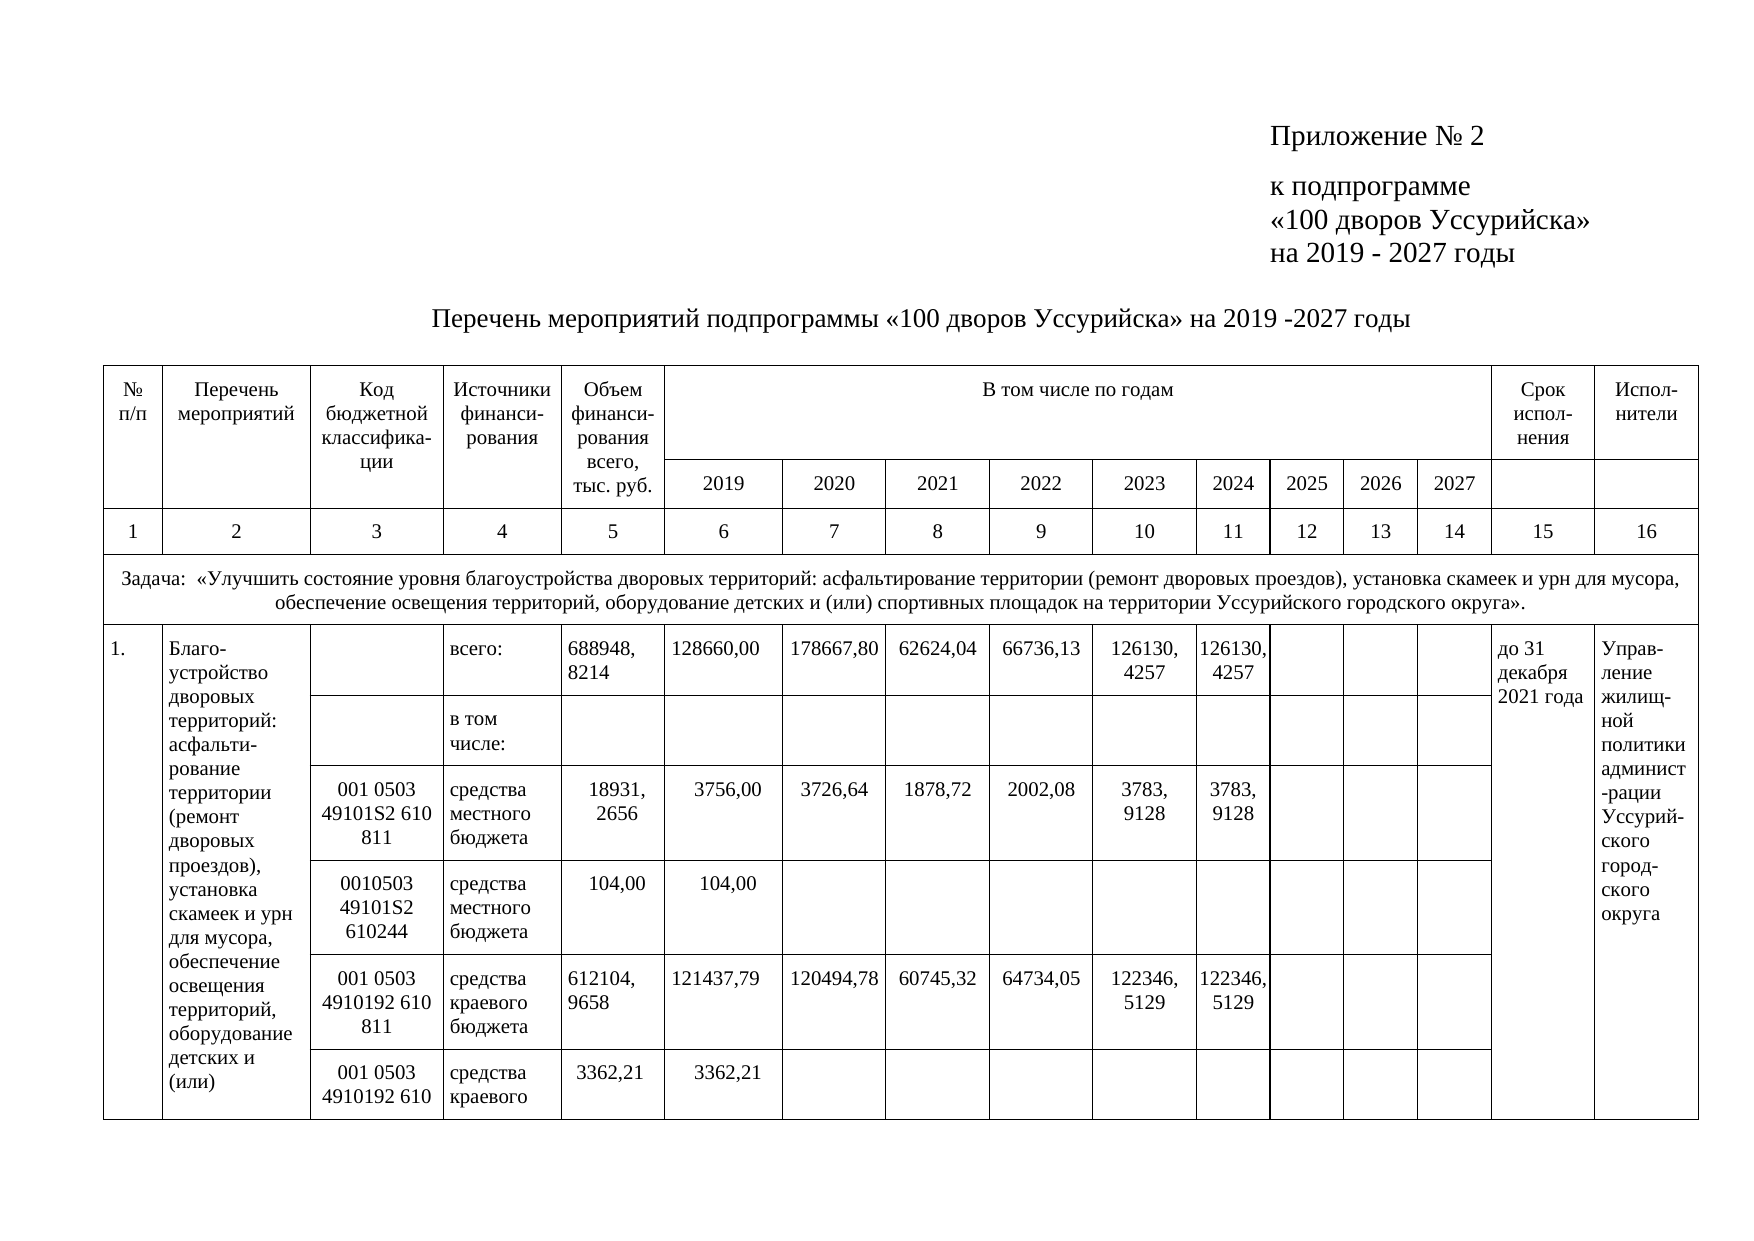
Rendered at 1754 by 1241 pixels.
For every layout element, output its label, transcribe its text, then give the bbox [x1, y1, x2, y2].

table_cell 2019 [665, 460, 782, 507]
table_cell средства местного бюджета [444, 861, 561, 954]
table_cell 120494,78 [783, 955, 885, 1048]
table_cell [1418, 1050, 1491, 1119]
table_cell [1344, 861, 1417, 954]
table_cell [1344, 625, 1417, 695]
table_cell 126130, 4257 [1093, 625, 1196, 695]
table_cell 2023 [1093, 460, 1196, 507]
table_cell 3783, 9128 [1093, 766, 1196, 859]
table_cell [1492, 460, 1594, 507]
table_cell средства местного бюджета [444, 766, 561, 859]
table_cell 3726,64 [783, 766, 885, 859]
table_cell [1197, 861, 1269, 954]
table_cell [990, 696, 1092, 765]
table_cell [1271, 766, 1343, 859]
table_cell всего: [444, 625, 561, 695]
table_cell Благо-устройство дворовых территорий: асфальти-рование территории (ремонт дворовых проездов), установка скамеек и урн для мусора, обеспечение освещения территорий, оборудование детских и (или) спортивных площадок на территории Уссурийского городского округа [163, 625, 310, 1119]
table_cell [1271, 955, 1343, 1048]
text «100 дворов Уссурийска» [177, 202, 1665, 236]
table_cell [1344, 766, 1417, 859]
text на 2019 - 2027 годы [177, 236, 1665, 269]
table_cell 1. [104, 625, 162, 1119]
table_header Испол-нители [1595, 366, 1698, 459]
table_cell 126130, 4257 [1197, 625, 1269, 695]
table_cell 121437,79 [665, 955, 782, 1048]
table_cell [665, 696, 782, 765]
table_cell 60745,32 [886, 955, 989, 1048]
table_cell 4 [444, 509, 561, 554]
table_cell [1344, 955, 1417, 1048]
table_cell [562, 696, 664, 765]
table_cell 122346, 5129 [1197, 955, 1269, 1048]
table_cell 14 [1418, 509, 1491, 554]
table_cell 3756,00 [665, 766, 782, 859]
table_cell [444, 1050, 561, 1119]
table_cell 3362,21 [665, 1050, 782, 1119]
table_cell 104,00 [665, 861, 782, 954]
table_cell [990, 861, 1092, 954]
table_cell 64734,05 [990, 955, 1092, 1048]
table_cell 18931, 2656 [562, 766, 664, 859]
table_cell 104,00 [562, 861, 664, 954]
table_cell [1093, 861, 1196, 954]
table_cell 0010503 49101S2 610244 [311, 861, 443, 954]
table_cell 11 [1197, 509, 1269, 554]
table_cell [1093, 1050, 1196, 1119]
table_header Срок испол-нения [1492, 366, 1594, 459]
table_cell [783, 861, 885, 954]
table_cell 2024 [1197, 460, 1269, 507]
table_cell [1197, 696, 1269, 765]
table_cell [1271, 861, 1343, 954]
table_header Источники финанси-рования [444, 366, 561, 507]
table_cell 001 0503 49101S2 610 811 [311, 766, 443, 859]
table_cell средства краевого бюджета [444, 955, 561, 1048]
table_cell до 31 декабря 2021 года [1492, 625, 1594, 1119]
table_header № п/п [104, 366, 162, 507]
table_cell [311, 696, 443, 765]
table_cell 9 [990, 509, 1092, 554]
table_cell [1344, 696, 1417, 765]
text Перечень мероприятий подпрограммы «100 дворов Уссурийска» на 2019 -2027 годы [177, 303, 1665, 334]
table_cell 66736,13 [990, 625, 1092, 695]
text Приложение № 2 [177, 118, 1665, 152]
table_cell [1418, 625, 1491, 695]
table_cell [1595, 460, 1698, 507]
table_header Объем финанси-рования всего, тыс. руб. [562, 366, 664, 507]
table_cell [783, 1050, 885, 1119]
table_cell 128660,00 [665, 625, 782, 695]
table_cell [886, 861, 989, 954]
table_cell [1271, 696, 1343, 765]
table_cell [783, 696, 885, 765]
table_cell 62624,04 [886, 625, 989, 695]
table_cell 6 [665, 509, 782, 554]
table_cell 3 [311, 509, 443, 554]
table_cell 3362,21 [562, 1050, 664, 1119]
table_cell [1418, 766, 1491, 859]
table_cell 10 [1093, 509, 1196, 554]
table_cell [1418, 696, 1491, 765]
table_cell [311, 1050, 443, 1119]
table_cell [886, 1050, 989, 1119]
table_cell 3783, 9128 [1197, 766, 1269, 859]
table_cell [1418, 955, 1491, 1048]
table_cell Управ-ление жилищ-ной политики админист-рации Уссурий-ского город-ского округа [1595, 625, 1698, 1119]
table_header Код бюджетной классифика-ции [311, 366, 443, 507]
table_cell [1197, 1050, 1269, 1119]
table_cell 2021 [886, 460, 989, 507]
table_cell 7 [783, 509, 885, 554]
table_cell 16 [1595, 509, 1698, 554]
table_cell [311, 625, 443, 695]
table_cell [990, 1050, 1092, 1119]
table_cell 2025 [1271, 460, 1343, 507]
table_cell 15 [1492, 509, 1594, 554]
table_cell [1418, 861, 1491, 954]
table_cell 1 [104, 509, 162, 554]
table_header В том числе по годам [665, 366, 1491, 459]
table_cell 13 [1344, 509, 1417, 554]
table_cell [1093, 696, 1196, 765]
table_cell 178667,80 [783, 625, 885, 695]
table_cell 5 [562, 509, 664, 554]
table_cell 12 [1271, 509, 1343, 554]
table_cell [1271, 1050, 1343, 1119]
table_cell в том числе: [444, 696, 561, 765]
table_cell 001 0503 4910192 610 811 [311, 955, 443, 1048]
table_cell [886, 696, 989, 765]
table_cell Задача: «Улучшить состояние уровня благоустройства дворовых территорий: асфальтирование территории (ремонт дворовых проездов), установка скамеек и урн для мусора, обеспечение освещения территорий, оборудование детских и (или) спортивных площадок на территории Уссурийского городского округа». [104, 555, 1698, 624]
text к подпрограмме [177, 168, 1665, 202]
table_cell 612104, 9658 [562, 955, 664, 1048]
table_cell 122346, 5129 [1093, 955, 1196, 1048]
table_cell 2 [163, 509, 310, 554]
table_cell 2020 [783, 460, 885, 507]
table_cell [1271, 625, 1343, 695]
table_cell 2027 [1418, 460, 1491, 507]
table_header Перечень мероприятий [163, 366, 310, 507]
table_cell 2002,08 [990, 766, 1092, 859]
table_cell 2022 [990, 460, 1092, 507]
table_cell 688948, 8214 [562, 625, 664, 695]
table_cell 8 [886, 509, 989, 554]
table_cell 1878,72 [886, 766, 989, 859]
table_cell [1344, 1050, 1417, 1119]
table_cell 2026 [1344, 460, 1417, 507]
